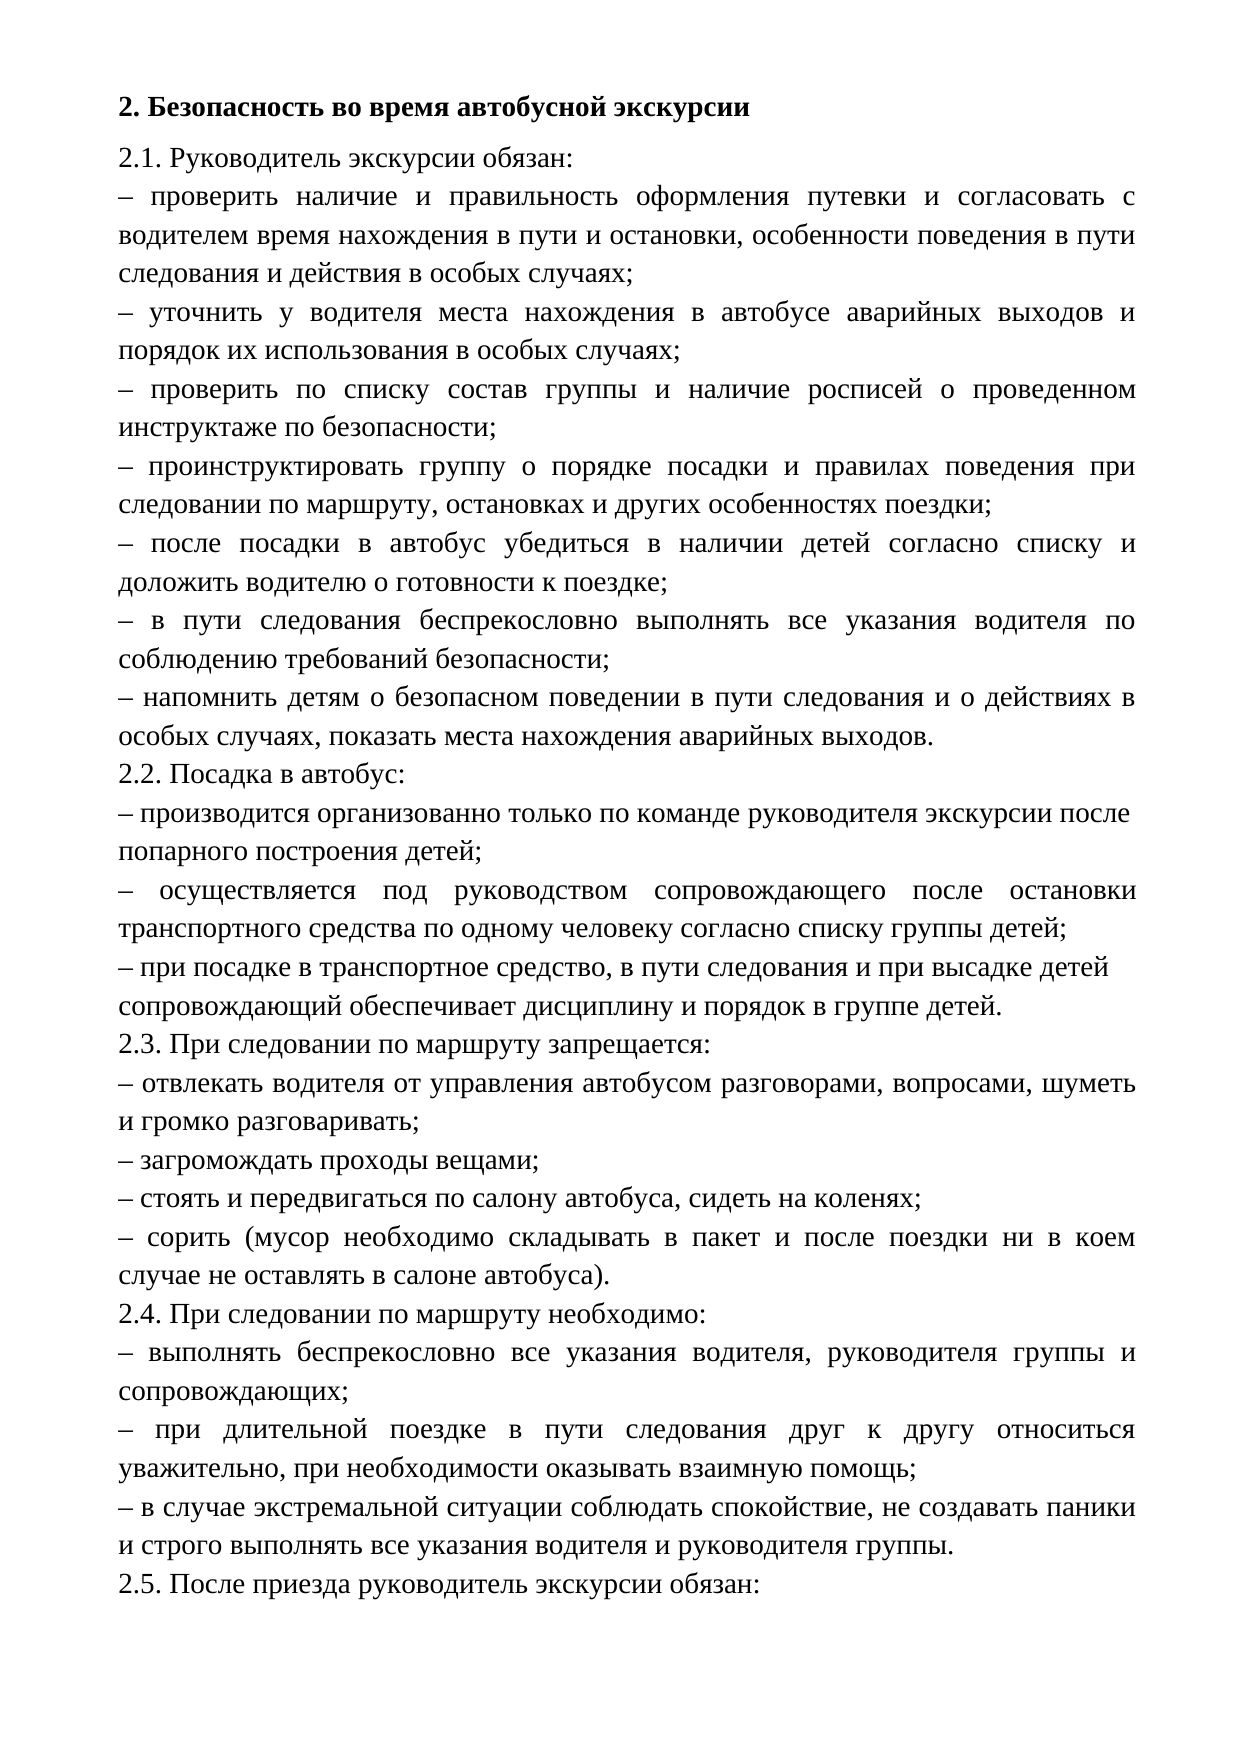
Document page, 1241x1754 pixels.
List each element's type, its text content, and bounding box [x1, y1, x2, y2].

text 2.2. Посадка в автобус: [118, 756, 1137, 790]
text – сорить (мусор необходимо складывать в пакет и после поездки ни в коем случае не оставлять в салоне автобуса). [118, 1219, 1137, 1291]
text 2.3. При следовании по маршруту запрещается: [118, 1026, 1137, 1060]
text – в пути следования беспрекословно выполнять все указания водителя по соблюдению требований безопасности; [118, 602, 1137, 674]
text сопровождающий обеспечивает дисциплину и порядок в группе детей. [118, 988, 1137, 1021]
text – осуществляется под руководством сопровождающего после остановки транспортного средства по одному человеку согласно списку группы детей; [118, 872, 1137, 944]
text – после посадки в автобус убедиться в наличии детей согласно списку и доложить водителю о готовности к поездке; [118, 525, 1137, 597]
text – при длительной поездке в пути следования друг к другу относиться уважительно, при необходимости оказывать взаимную помощь; [118, 1412, 1137, 1484]
text – производится организованно только по команде руководителя экскурсии после [118, 795, 1137, 828]
text – при посадке в транспортное средство, в пути следования и при высадке детей [118, 949, 1137, 983]
text – стоять и передвигаться по салону автобуса, сидеть на коленях; [118, 1180, 1137, 1214]
text – уточнить у водителя места нахождения в автобусе аварийных выходов и порядок их использования в особых случаях; [118, 294, 1137, 366]
text 2.1. Руководитель экскурсии обязан: [118, 140, 1137, 173]
text – напомнить детям о безопасном поведении в пути следования и о действиях в особых случаях, показать места нахождения аварийных выходов. [118, 679, 1137, 751]
text – в случае экстремальной ситуации соблюдать спокойствие, не создавать паники и строго выполнять все указания водителя и руководителя группы. [118, 1489, 1137, 1561]
text попарного построения детей; [118, 833, 1137, 867]
text 2.5. После приезда руководитель экскурсии обязан: [118, 1566, 1137, 1599]
text – отвлекать водителя от управления автобусом разговорами, вопросами, шуметь и громко разговаривать; [118, 1065, 1137, 1137]
text – проинструктировать группу о порядке посадки и правилах поведения при следовании по маршруту, остановках и других особенностях поездки; [118, 448, 1137, 520]
text – загромождать проходы вещами; [118, 1142, 1137, 1175]
text 2.4. При следовании по маршруту необходимо: [118, 1296, 1137, 1329]
text – проверить по списку состав группы и наличие росписей о проведенном инструктаже по безопасности; [118, 371, 1137, 443]
text 2. Безопасность во время автобусной экскурсии [118, 89, 1137, 122]
text – выполнять беспрекословно все указания водителя, руководителя группы и сопровождающих; [118, 1334, 1137, 1407]
text – проверить наличие и правильность оформления путевки и согласовать с водителем время нахождения в пути и остановки, особенности поведения в пути следования и действия в особых случаях; [118, 178, 1137, 289]
